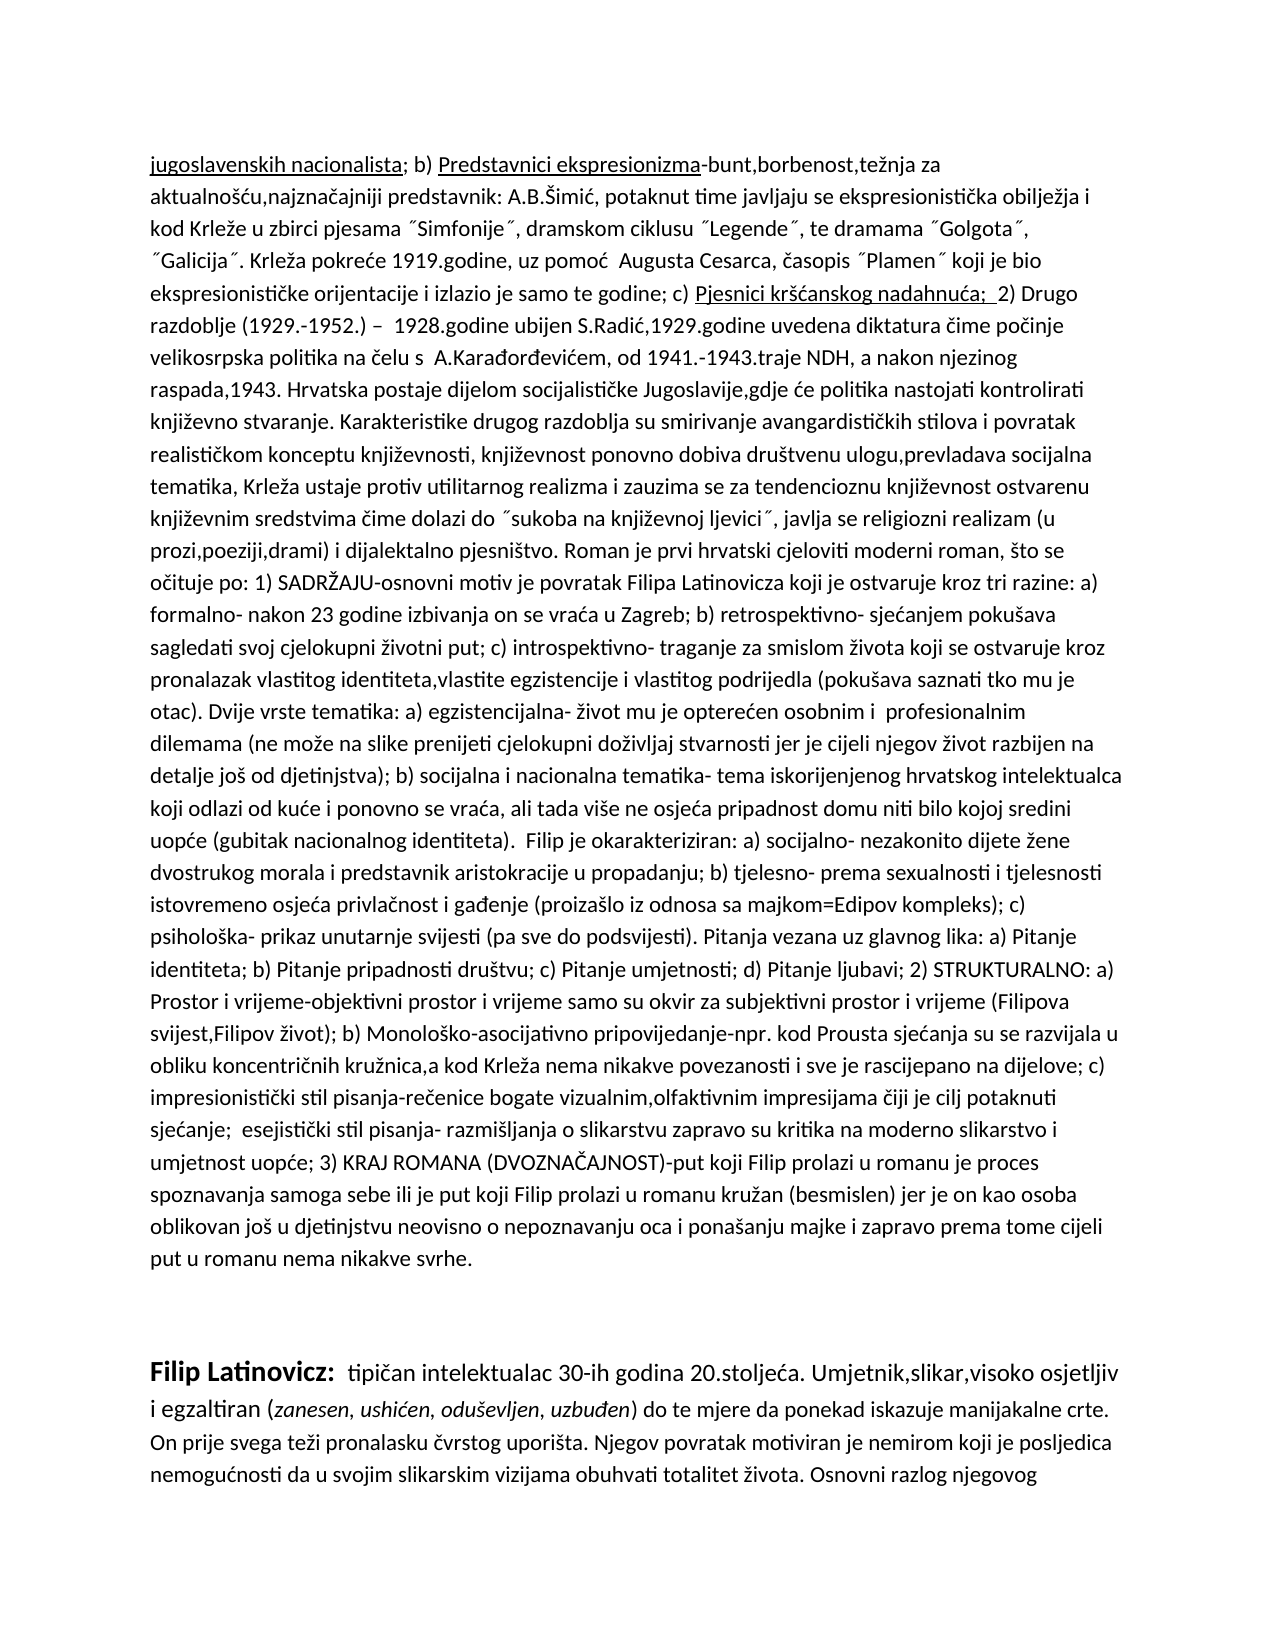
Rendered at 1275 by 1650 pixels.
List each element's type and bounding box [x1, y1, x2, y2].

text [150, 1353, 1125, 1488]
text [150, 150, 1125, 1272]
